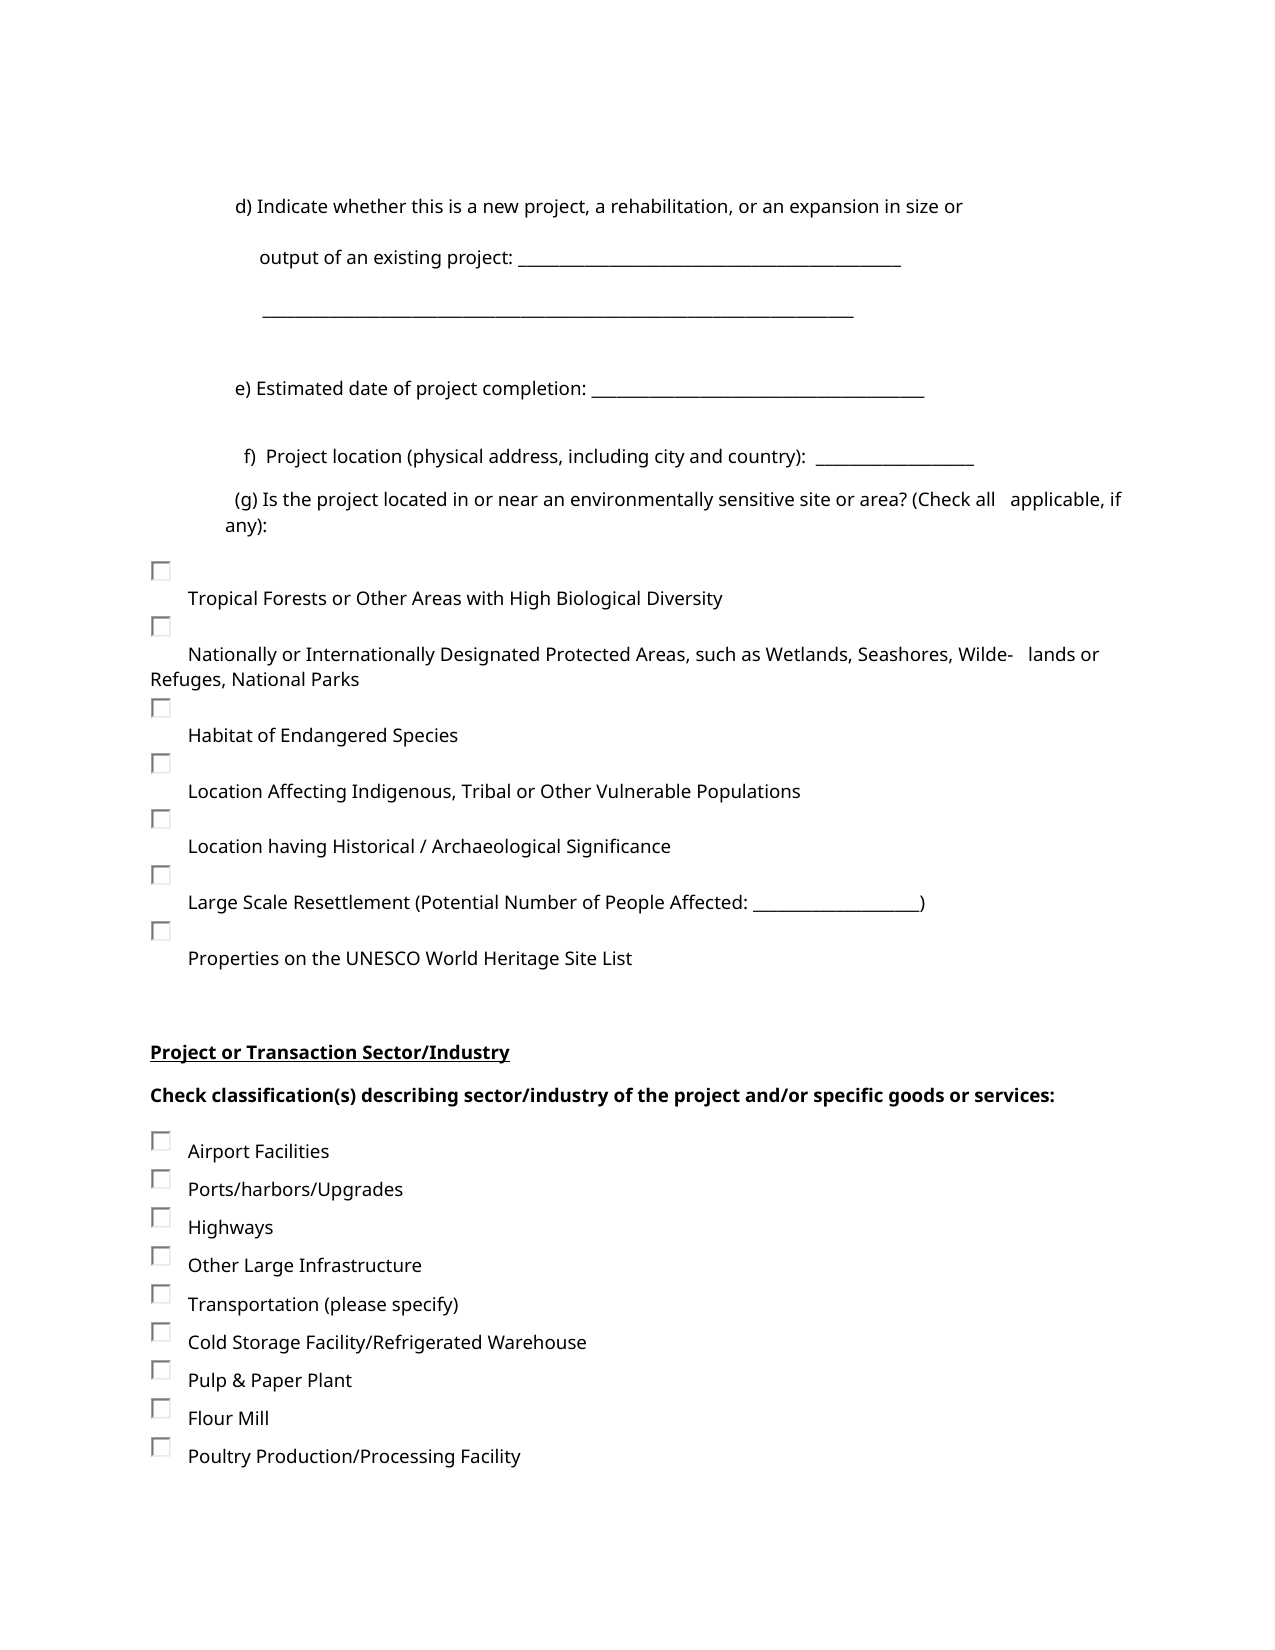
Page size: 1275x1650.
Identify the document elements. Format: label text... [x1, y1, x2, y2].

text Transportation (please specify) [150, 1278, 1125, 1316]
text (g) Is the project located in or near an environmentally sensitive site or area? (Check all applicable, if any): [187, 486, 1125, 537]
text f) Project location (physical address, including city and country): ___________________ [150, 443, 1125, 469]
text e) Estimated date of project completion: ________________________________________ [150, 375, 1125, 400]
text Cold Storage Facility/Refrigerated Warehouse Pulp & Paper Plant Flour Mill Poultry Production/Processing Facility [150, 1316, 1125, 1469]
text output of an existing project: ______________________________________________ [150, 244, 1125, 269]
text Check classification(s) describing sector/industry of the project and/or specific goods or services: [150, 1082, 1125, 1108]
text Airport Facilities Ports/harbors/Upgrades Highways Other Large Infrastructure [150, 1125, 1125, 1278]
text d) Indicate whether this is a new project, a rehabilitation, or an expansion in size or [150, 193, 1125, 218]
text Project or Transaction Sector/Industry [150, 988, 1125, 1065]
text Tropical Forests or Other Areas with High Biological Diversity Nationally or Internationally Designated Protected Areas, such as Wetlands, Seashores, Wilde- lands or Refuges, National Parks Habitat of Endangered Species Location Affecting Indigenous, Tribal or Other Vulnerable Populations Location having Historical / Archaeological Significance Large Scale Resettlement (Potential Number of People Affected: ____________________) Properties on the UNESCO World Heritage Site List [150, 555, 1125, 971]
text _______________________________________________________________________ [187, 295, 1125, 321]
